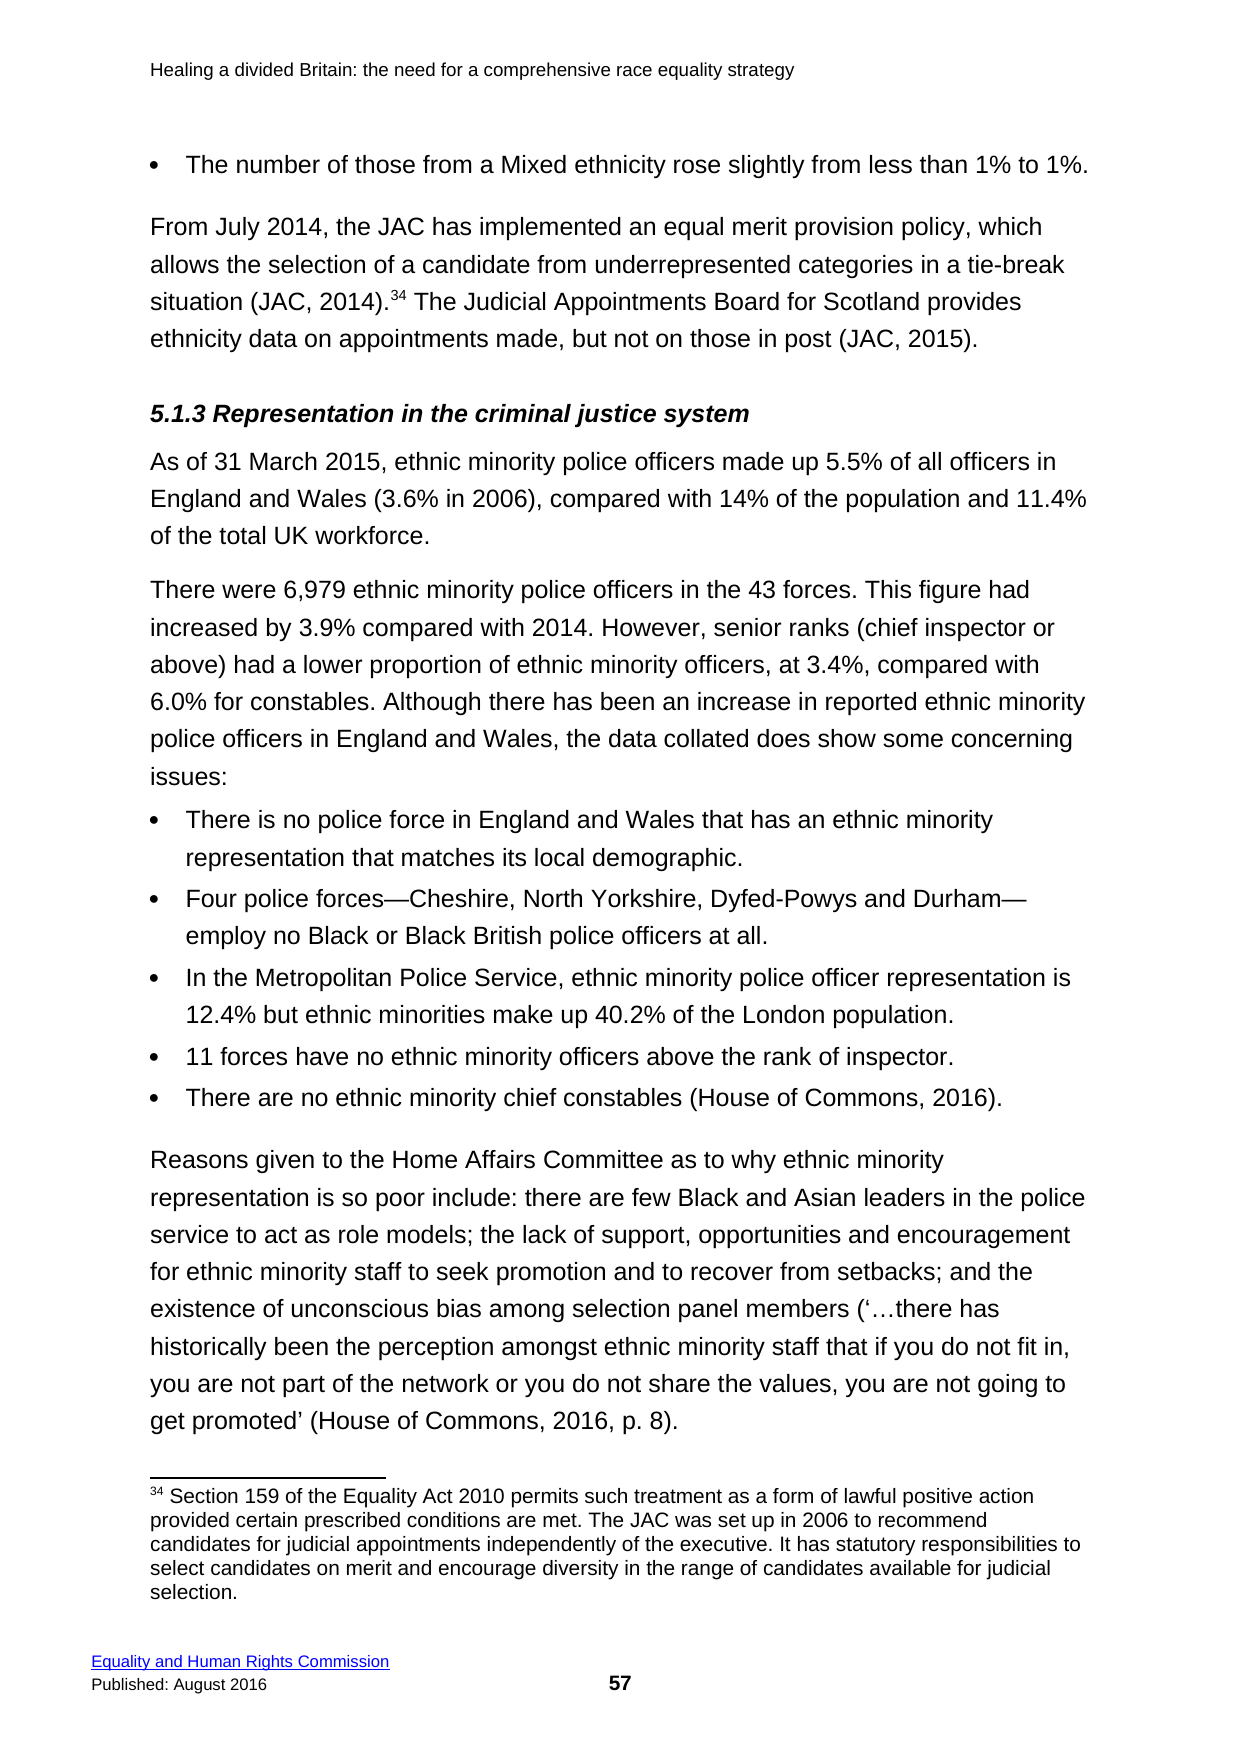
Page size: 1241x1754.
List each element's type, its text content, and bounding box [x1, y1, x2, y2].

text 11 forces have no ethnic minority officers above the rank of inspector. [150, 1041, 1090, 1070]
text The number of those from a Mixed ethnicity rose slightly from less than 1% to 1%. [150, 150, 1090, 179]
text As of 31 March 2015, ethnic minority police officers made up 5.5% of all officers in England and Wales (3.6% in 2006), compared with 14% of the population and 11.4% of the total UK workforce. [150, 447, 1090, 550]
text There is no police force in England and Wales that has an ethnic minority representation that matches its local demographic. [150, 805, 1090, 871]
text In the Metropolitan Police Service, ethnic minority police officer representation is 12.4% but ethnic minorities make up 40.2% of the London population. [150, 963, 1090, 1029]
text Four police forces—Cheshire, North Yorkshire, Dyfed-Powys and Durham—employ no Black or Black British police officers at all. [150, 884, 1090, 950]
text There are no ethnic minority chief constables (House of Commons, 2016). [150, 1083, 1090, 1112]
title 5.1.3 Representation in the criminal justice system [150, 399, 1090, 428]
text Reasons given to the Home Affairs Committee as to why ethnic minority representation is so poor include: there are few Black and Asian leaders in the police service to act as role models; the lack of support, opportunities and encouragement for ethnic minority staff to seek promotion and to recover from setbacks; and the existence of unconscious bias among selection panel members (‘…there has historically been the perception amongst ethnic minority staff that if you do not fit in, you are not part of the network or you do not share the values, you are not going to get promoted’ (House of Commons, 2016, p. 8). [150, 1145, 1090, 1435]
text There were 6,979 ethnic minority police officers in the 43 forces. This figure had increased by 3.9% compared with 2014. However, senior ranks (chief inspector or above) had a lower proportion of ethnic minority officers, at 3.4%, compared with 6.0% for constables. Although there has been an increase in reported ethnic minority police officers in England and Wales, the data collated does show some concerning issues: [150, 575, 1090, 790]
text From July 2014, the JAC has implemented an equal merit provision policy, which allows the selection of a candidate from underrepresented categories in a tie-break situation (JAC, 2014). The Judicial Appointments Board for Scotland provides ethnicity data on appointments made, but not on those in post (JAC, 2015). [150, 212, 1090, 353]
